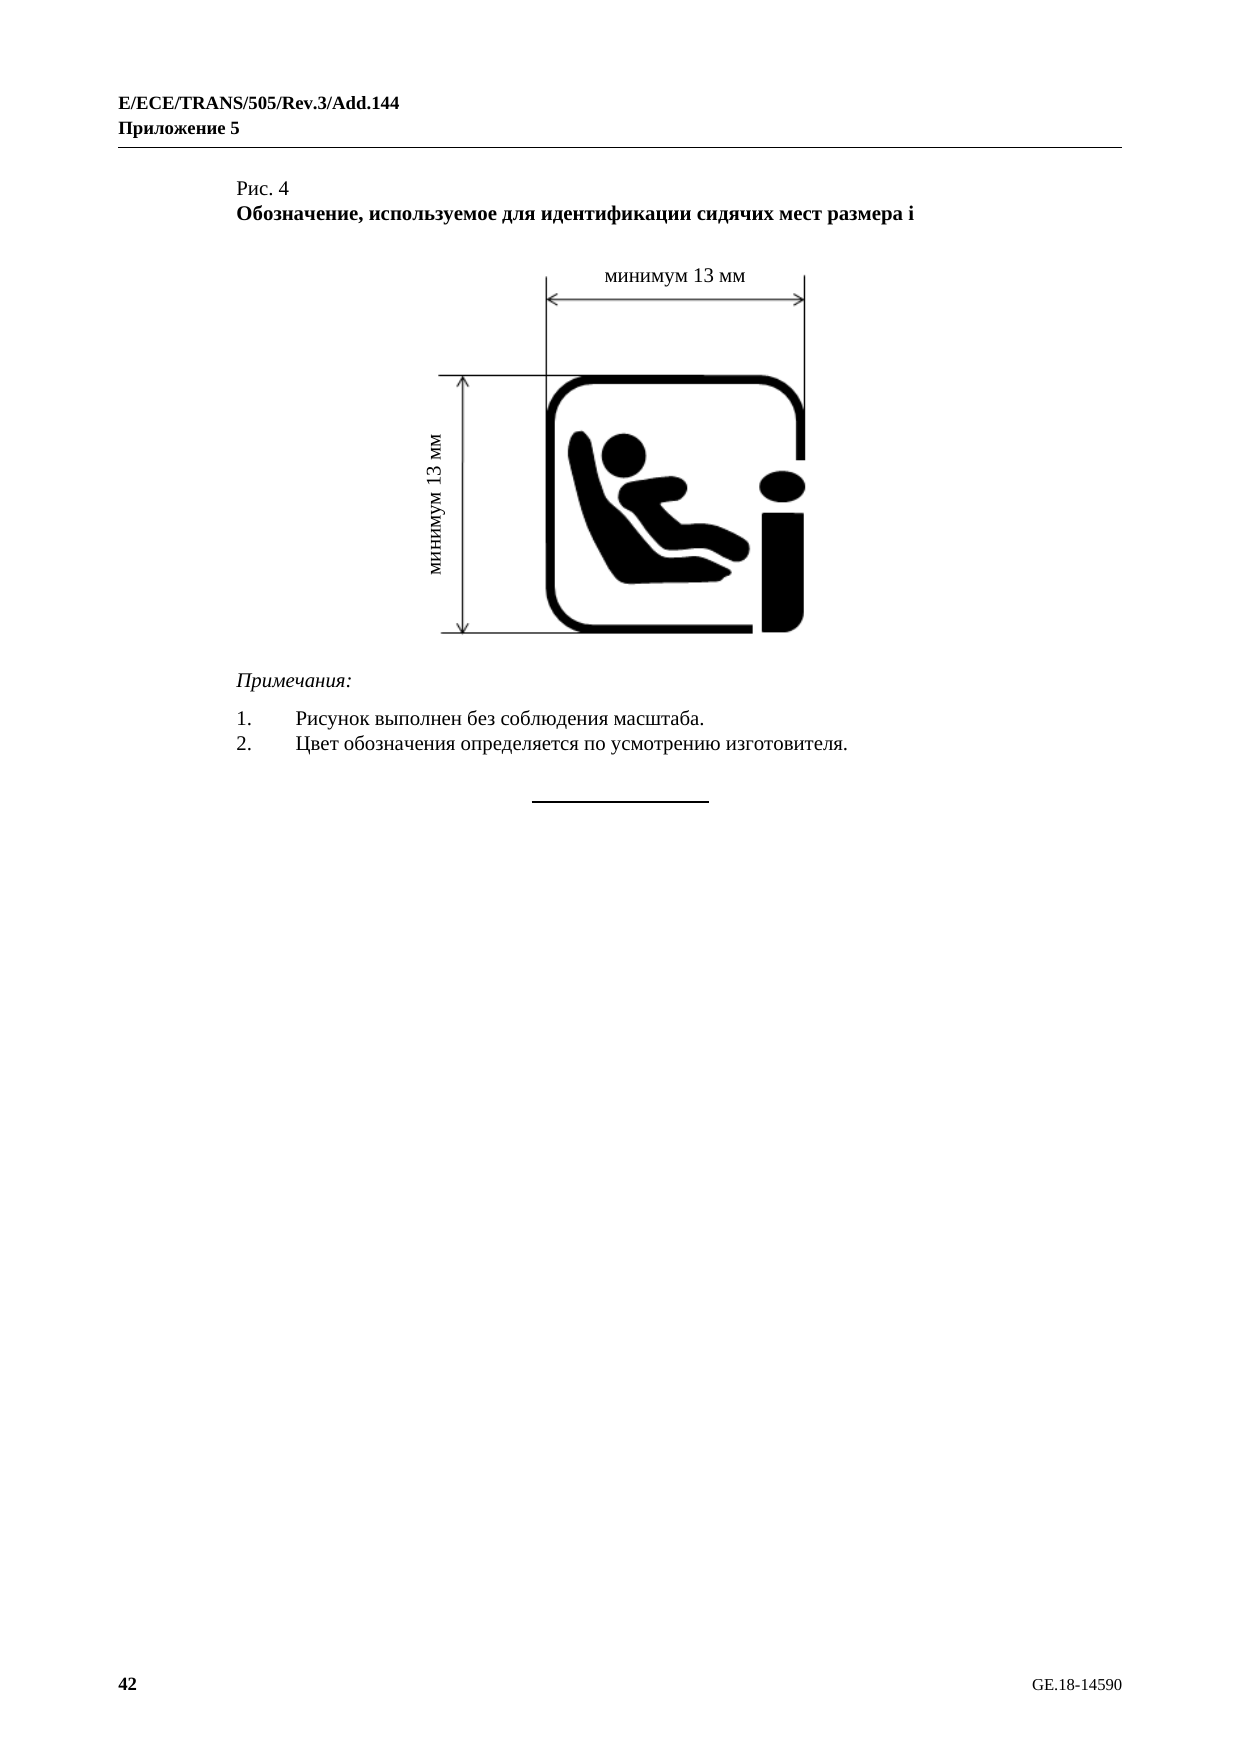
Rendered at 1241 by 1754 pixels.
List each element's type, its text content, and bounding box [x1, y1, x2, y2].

picture [420, 237, 820, 643]
text Примечания: [118, 668, 1004, 693]
text 2. Цвет обозначения определяется по усмотрению изготовителя. [236, 730, 1004, 755]
text 1. Рисунок выполнен без соблюдения масштаба. [236, 705, 1004, 730]
text Рис. 4 Обозначение, используемое для идентификации сидячих мест размера i [118, 175, 1004, 225]
